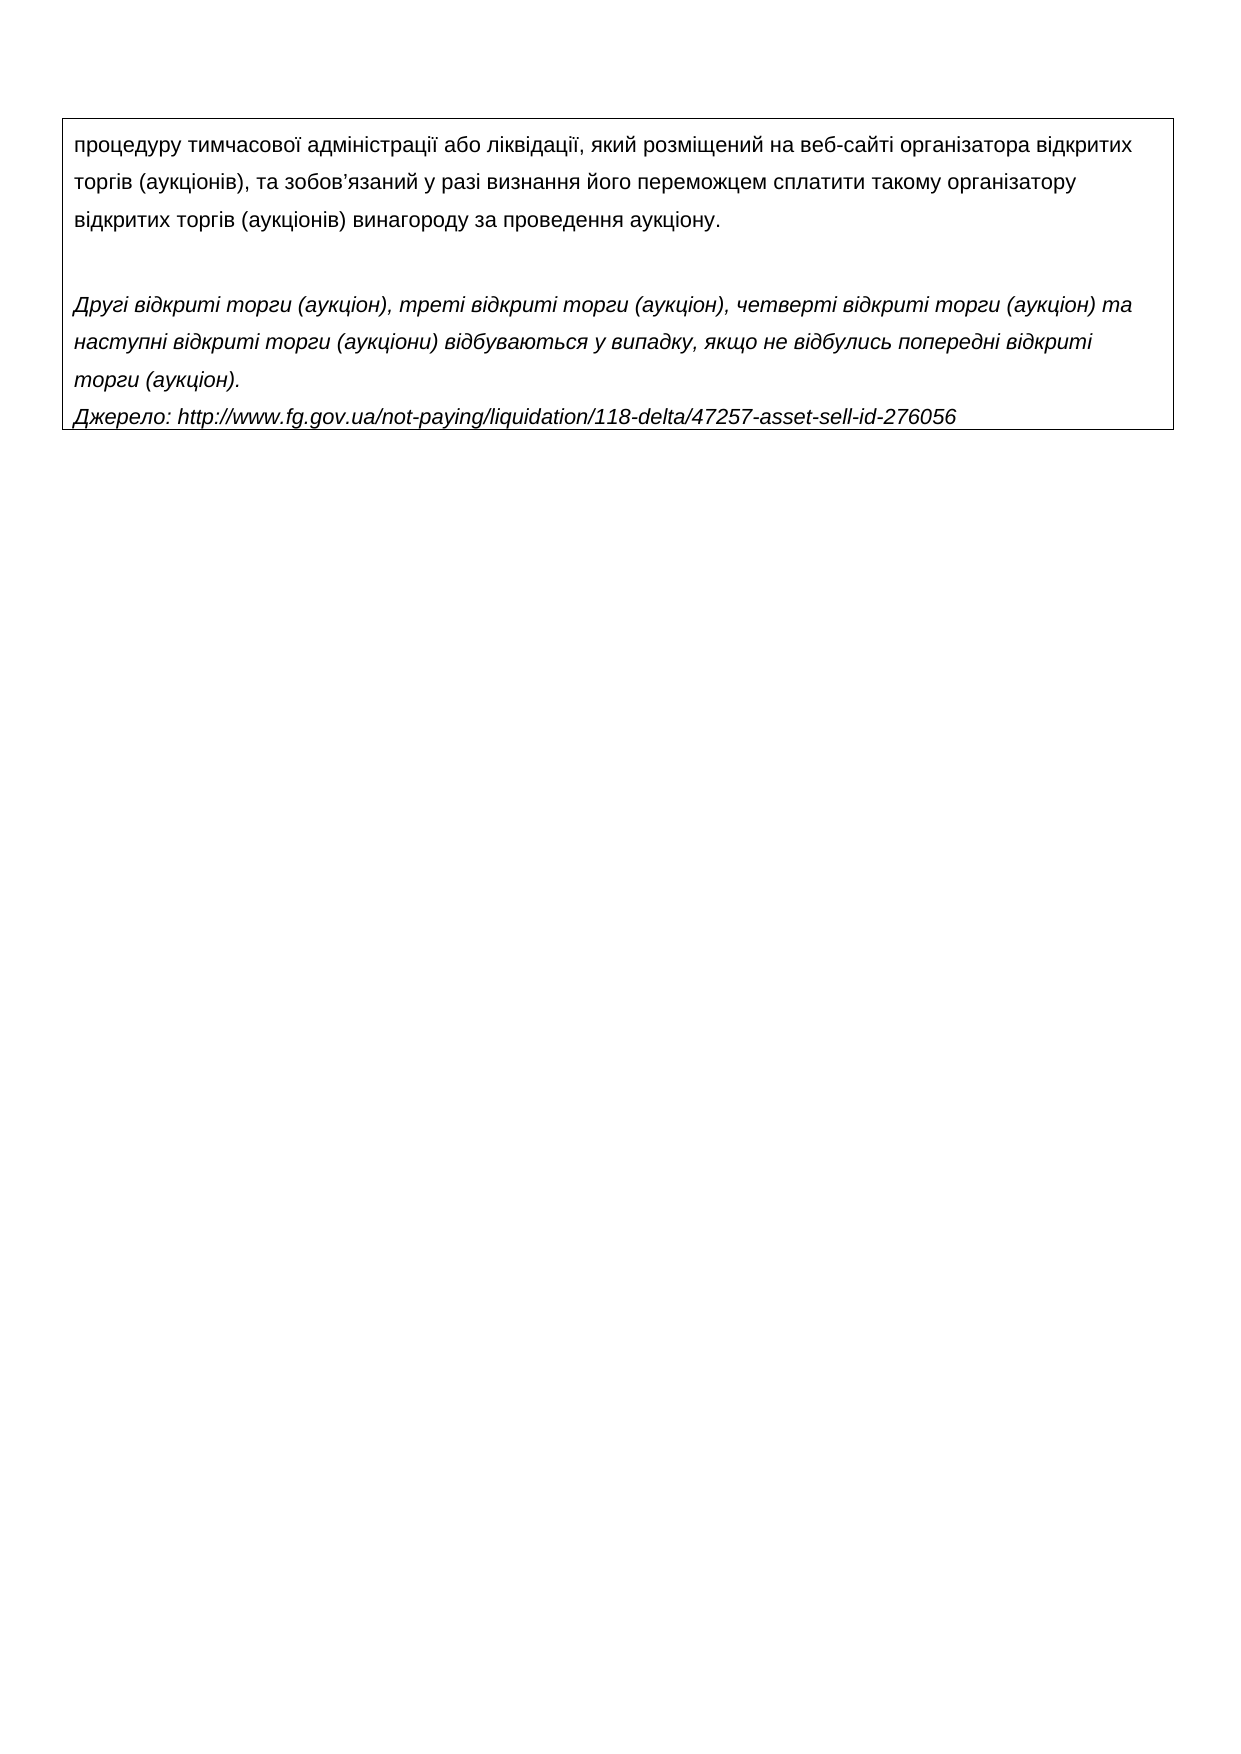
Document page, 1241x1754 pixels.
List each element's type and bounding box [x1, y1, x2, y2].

table_cell [63, 119, 1173, 429]
